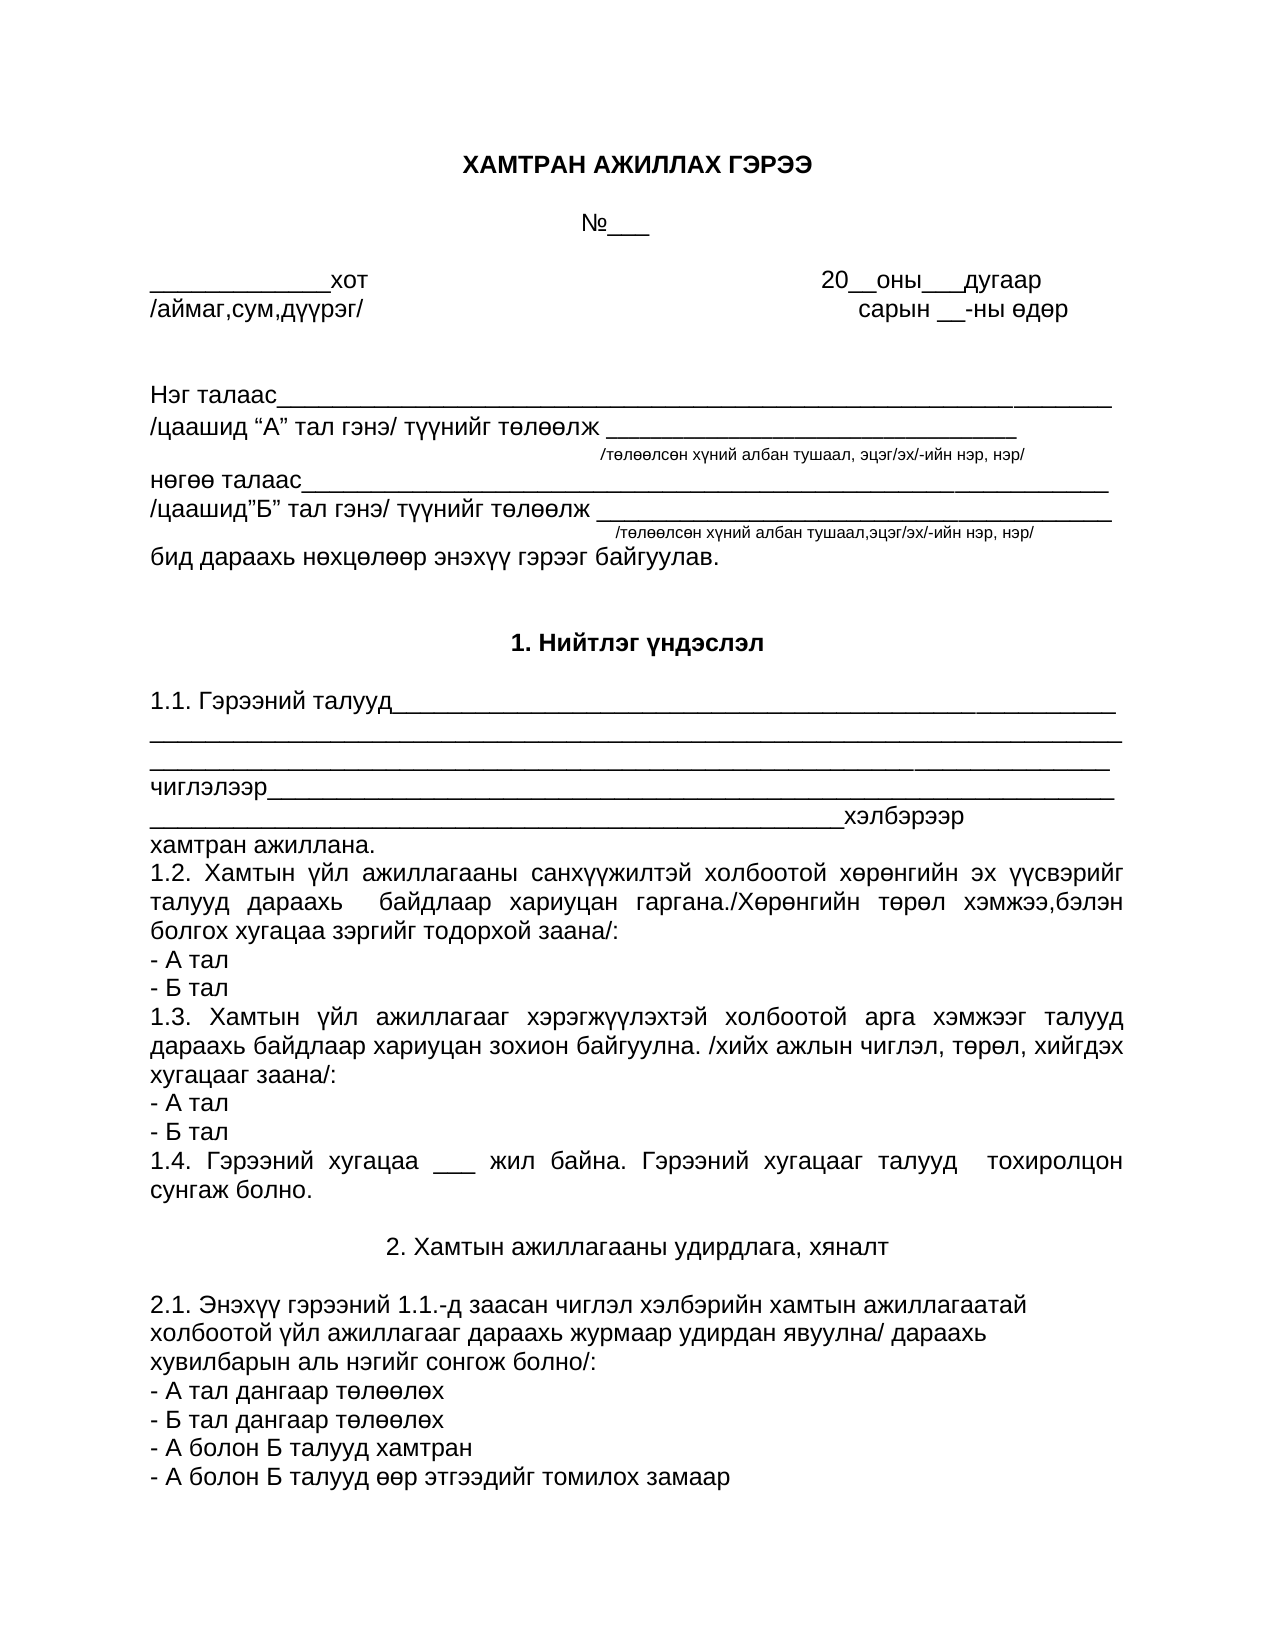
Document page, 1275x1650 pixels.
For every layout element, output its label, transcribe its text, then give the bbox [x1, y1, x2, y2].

text №___ [150, 207, 1125, 236]
text 1.2. Хамтын үйл ажиллагааны санхүүжилтэй холбоотой хөрөнгийн эх үүсвэрийг талууд дараахь байдлаар хариуцан гаргана./Хөрөнгийн төрөл хэмжээ,бэлэн болгох хугацаа зэргийг тодорхой заана/: [150, 858, 1125, 945]
text - А тал [150, 1088, 1125, 1117]
text 1.4. Гэрээний хугацаа ___ жил байна. Гэрээний хугацааг талууд тохиролцон сунгаж болно. [150, 1146, 1125, 1203]
text - А болон Б талууд өөр этгээдийг томилох замаар [150, 1462, 1125, 1491]
text /аймаг,сум,дүүрэг/ сарын __-ны өдөр [150, 294, 1125, 322]
text нөгөө талаас__________________________________________________________ [150, 466, 1125, 494]
text /төлөөлсөн хүний албан тушаал,эцэг/эх/-ийн нэр, нэр/ [150, 523, 1125, 542]
text - Б тал дангаар төлөөлөх [150, 1405, 1125, 1433]
text 1. Нийтлэг үндэслэл [150, 628, 1125, 657]
text /цаашид “А” тал гэнэ/ түүнийг төлөөлж _____________________________________ [150, 409, 1125, 443]
text /цаашид”Б” тал гэнэ/ түүнийг төлөөлж _____________________________________ [150, 494, 1125, 523]
text ХАМТРАН АЖИЛЛАХ ГЭРЭЭ [150, 150, 1125, 179]
text - Б тал [150, 1117, 1125, 1146]
text 2.1. Энэхүү гэрээний 1.1.-д заасан чиглэл хэлбэрийн хамтын ажиллагаатай холбоотой үйл ажиллагааг дараахь журмаар удирдан явуулна/ дараахь хувилбарын аль нэгийг сонгож болно/: [150, 1290, 1125, 1376]
text /төлөөлсөн хүний албан тушаал, эцэг/эх/-ийн нэр, нэр/ [150, 443, 1125, 466]
text бид дараахь нөхцөлөөр энэхүү гэрээг байгуулав. [150, 542, 1125, 571]
text 1.1. Гэрээний талууд____________________________________________________ [150, 686, 1125, 715]
text ___________________________________________________________________________________________________________________________________________ [150, 715, 1125, 772]
text - А тал [150, 945, 1125, 973]
text - А тал дангаар төлөөлөх [150, 1376, 1125, 1405]
text - Б тал [150, 973, 1125, 1002]
text - А болон Б талууд хамтран [150, 1433, 1125, 1462]
text _____________хот 20__оны___дугаар [150, 265, 1125, 294]
text 1.3. Хамтын үйл ажиллагааг хэрэгжүүлэхтэй холбоотой арга хэмжээг талууд дараахь байдлаар хариуцан зохион байгуулна. /хийх ажлын чиглэл, төрөл, хийгдэх хугацааг заана/: [150, 1002, 1125, 1088]
text чиглэлээр_______________________________________________________________________________________________________________хэлбэрээр [150, 772, 1125, 830]
text хамтран ажиллана. [150, 830, 1125, 858]
text Нэг талаас____________________________________________________________ [150, 380, 1125, 409]
text 2. Хамтын ажиллагааны удирдлага, хяналт [150, 1232, 1125, 1261]
